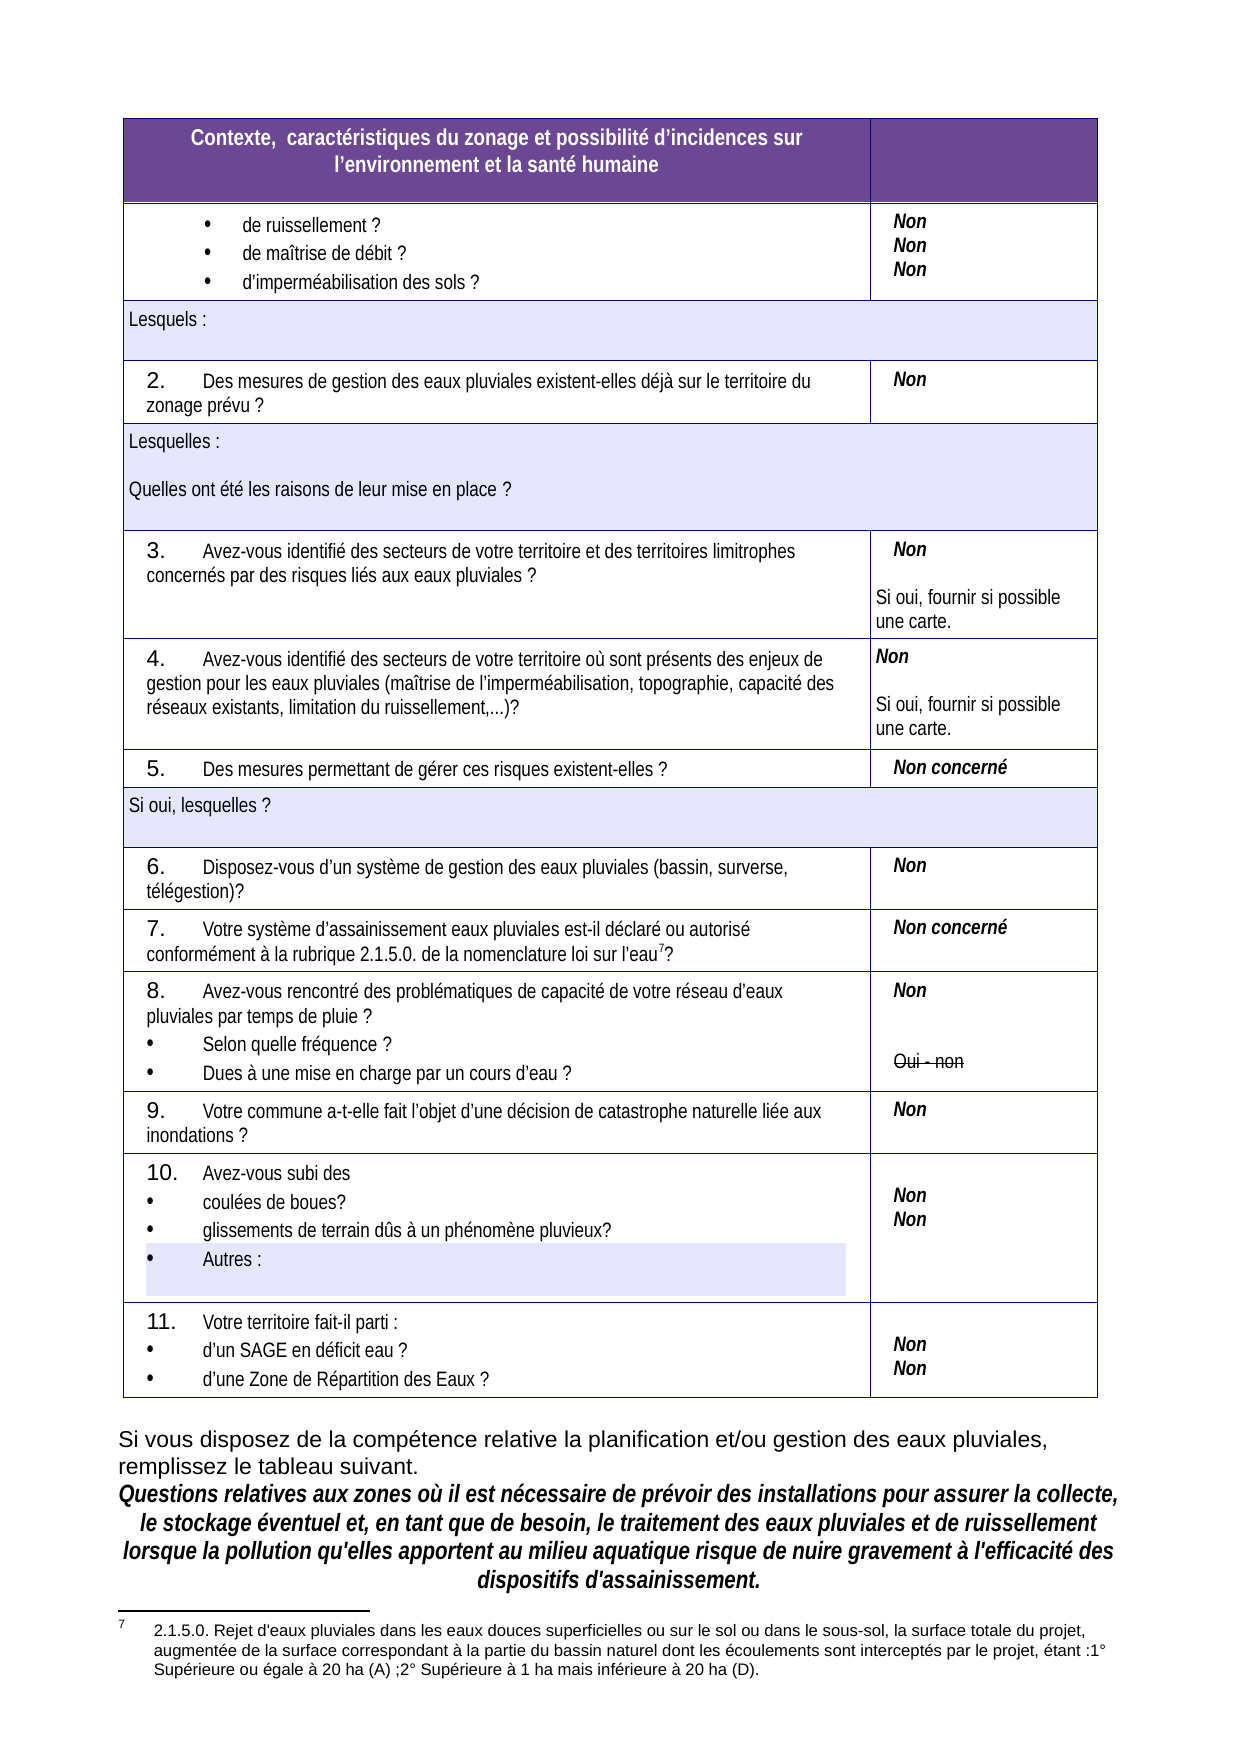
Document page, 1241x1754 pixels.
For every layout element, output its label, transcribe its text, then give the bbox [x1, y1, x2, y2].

table_cell Lesquelles : Quelles ont été les raisons de leur mise en place ? [124, 424, 1097, 530]
table_cell Des mesures permettant de gérer ces risques existent-elles ? [124, 750, 870, 787]
table_cell Non Si oui, fournir si possible une carte. [871, 531, 1097, 638]
table_cell Disposez-vous d’un système de gestion des eaux pluviales (bassin, surverse, télégestion)? [124, 848, 870, 909]
table_header [871, 119, 1097, 202]
table_cell Avez-vous identifié des secteurs de votre territoire et des territoires limitrophes concernés par des risques liés aux eaux pluviales ? [124, 531, 870, 638]
table_cell Lesquels : [124, 301, 1097, 360]
table_cell Des mesures de gestion des eaux pluviales existent-elles déjà sur le territoire du zonage prévu ? [124, 361, 870, 423]
table_header Contexte, caractéristiques du zonage et possibilité d’incidences sur l’environnement et la santé humaine [124, 119, 870, 202]
table_cell Non Oui - non [871, 972, 1097, 1091]
table_cell Non Si oui, fournir si possible une carte. [871, 639, 1097, 748]
table_cell Non concerné [871, 910, 1097, 971]
table_cell Non [871, 1092, 1097, 1153]
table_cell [124, 204, 870, 300]
table_cell Non [871, 361, 1097, 423]
table_cell Non Non Non Non [871, 204, 1097, 300]
table_cell Si oui, lesquelles ? [124, 788, 1097, 847]
table_cell Votre territoire fait-il parti : d’un SAGE en déficit eau ? d’une Zone de Répartition des Eaux ? [124, 1303, 870, 1397]
table_cell Avez-vous rencontré des problématiques de capacité de votre réseau d’eaux pluviales par temps de pluie ? Selon quelle fréquence ? Dues à une mise en charge par un cours d’eau ? [124, 972, 870, 1091]
table_cell Votre commune a-t-elle fait l’objet d’une décision de catastrophe naturelle liée aux inondations ? [124, 1092, 870, 1153]
table_cell Non Non [871, 1154, 1097, 1301]
table_cell Avez-vous subi des coulées de boues? glissements de terrain dûs à un phénomène pluvieux? Autres : [124, 1154, 870, 1301]
table_cell Non [871, 848, 1097, 909]
table_cell Avez-vous identifié des secteurs de votre territoire où sont présents des enjeux de gestion pour les eaux pluviales (maîtrise de l’imperméabilisation, topographie, capacité des réseaux existants, limitation du ruissellement,...)? [124, 639, 870, 748]
table_cell Votre système d’assainissement eaux pluviales est-il déclaré ou autorisé conformément à la rubrique 2.1.5.0. de la nomenclature loi sur l’eau? [124, 910, 870, 971]
table_cell Non Non [871, 1303, 1097, 1397]
text Si vous disposez de la compétence relative la planification et/ou gestion des eaux pluviales, remplissez le tableau suivant. [118, 1426, 1122, 1479]
table_cell Non concerné [871, 750, 1097, 787]
